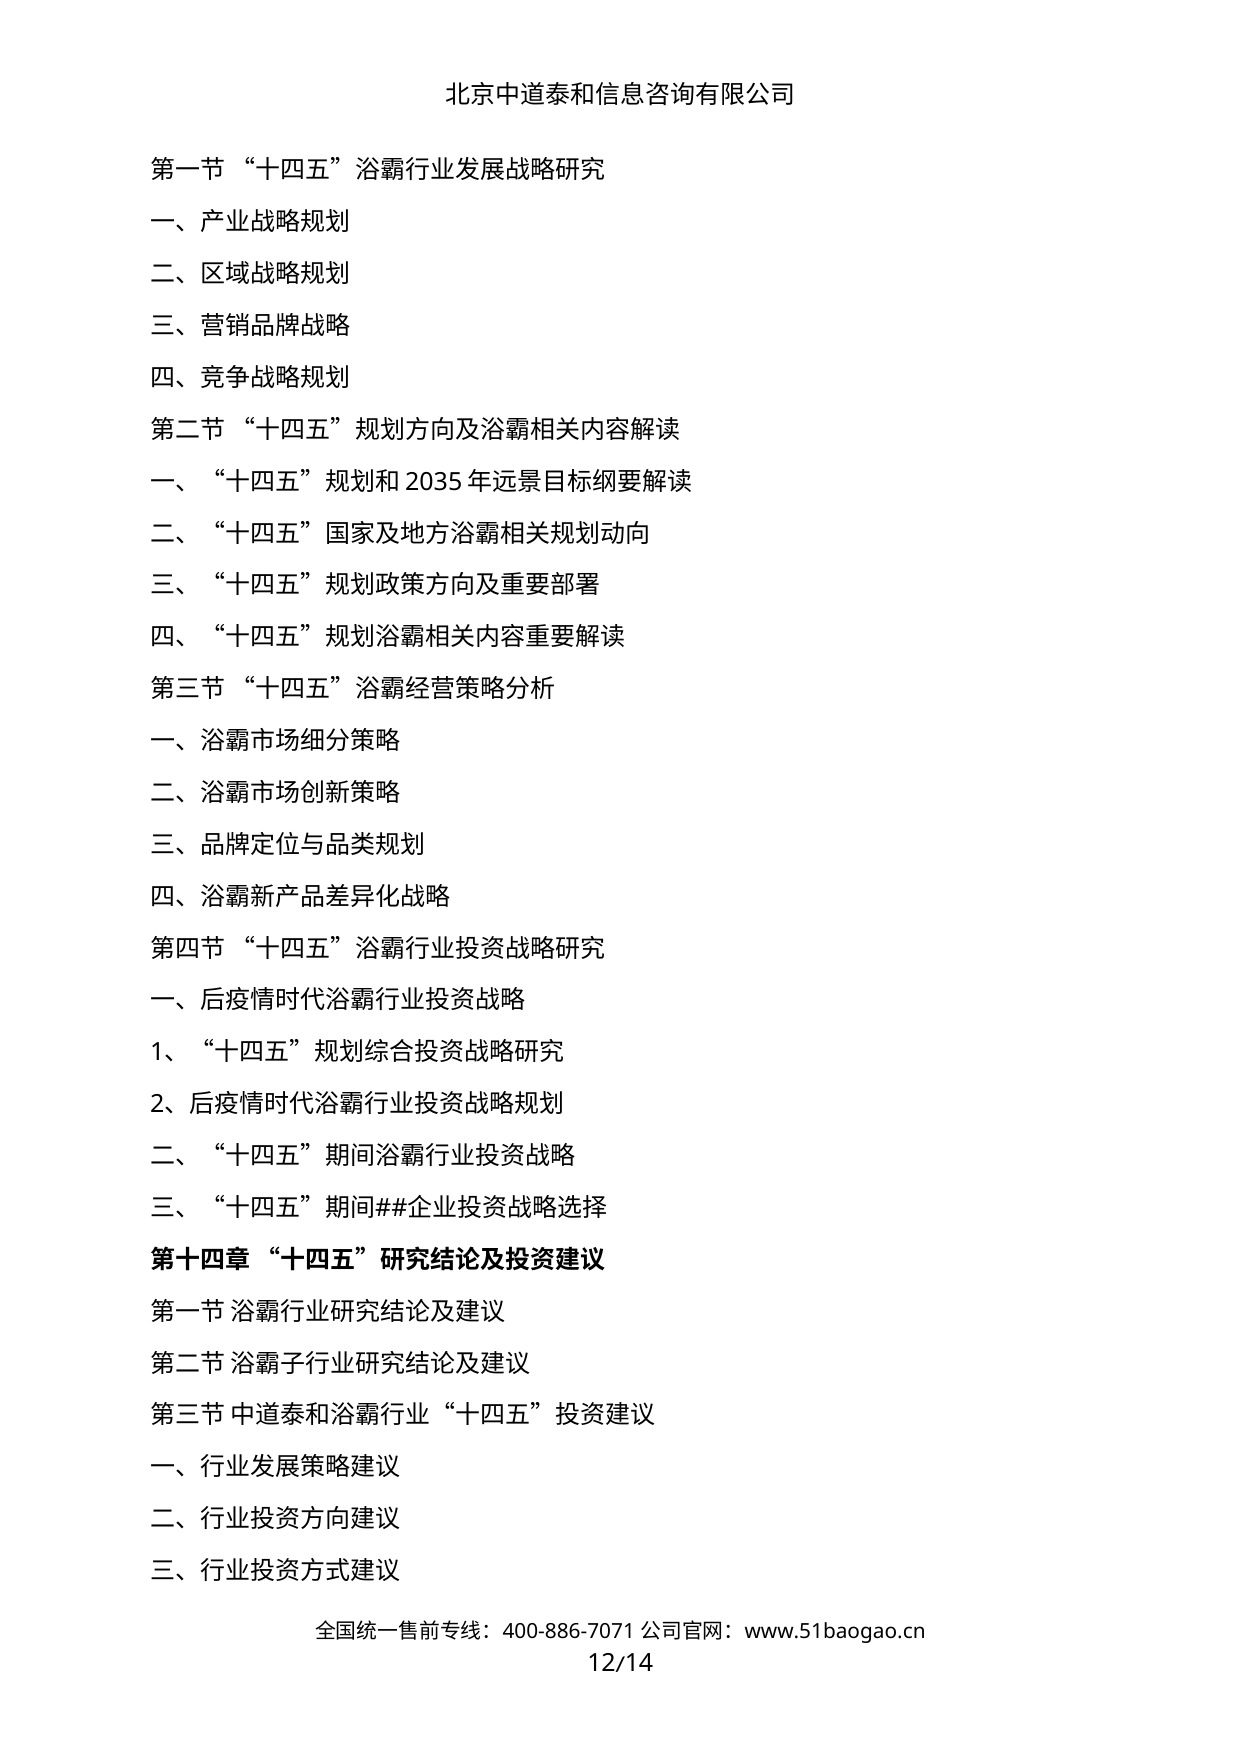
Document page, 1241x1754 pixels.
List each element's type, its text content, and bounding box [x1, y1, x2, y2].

text 二、区域战略规划 [150, 254, 1090, 290]
text 三、“十四五”规划政策方向及重要部署 [150, 565, 1090, 601]
text 第四节 “十四五”浴霸行业投资战略研究 [150, 928, 1090, 964]
text 二、行业投资方向建议 [150, 1499, 1090, 1535]
text 一、浴霸市场细分策略 [150, 721, 1090, 757]
text 二、浴霸市场创新策略 [150, 772, 1090, 809]
text 一、后疫情时代浴霸行业投资战略 [150, 980, 1090, 1016]
text 二、“十四五”期间浴霸行业投资战略 [150, 1136, 1090, 1172]
text 三、行业投资方式建议 [150, 1551, 1090, 1587]
text 第一节 “十四五”浴霸行业发展战略研究 [150, 150, 1090, 186]
text 三、“十四五”期间##企业投资战略选择 [150, 1187, 1090, 1224]
text 四、浴霸新产品差异化战略 [150, 876, 1090, 912]
text 一、产业战略规划 [150, 202, 1090, 238]
text 四、“十四五”规划浴霸相关内容重要解读 [150, 617, 1090, 653]
text 第一节 浴霸行业研究结论及建议 [150, 1291, 1090, 1327]
text 第十四章 “十四五”研究结论及投资建议 [150, 1239, 1090, 1276]
text 一、“十四五”规划和2035年远景目标纲要解读 [150, 461, 1090, 497]
text 三、品牌定位与品类规划 [150, 824, 1090, 861]
text 三、营销品牌战略 [150, 306, 1090, 342]
text 二、“十四五”国家及地方浴霸相关规划动向 [150, 513, 1090, 549]
text 第二节 “十四五”规划方向及浴霸相关内容解读 [150, 409, 1090, 446]
text 一、行业发展策略建议 [150, 1447, 1090, 1483]
text 第二节 浴霸子行业研究结论及建议 [150, 1343, 1090, 1379]
text 第三节 中道泰和浴霸行业“十四五”投资建议 [150, 1395, 1090, 1431]
text 第三节 “十四五”浴霸经营策略分析 [150, 669, 1090, 705]
text 2、后疫情时代浴霸行业投资战略规划 [150, 1084, 1090, 1120]
text 1、“十四五”规划综合投资战略研究 [150, 1032, 1090, 1068]
text 四、竞争战略规划 [150, 357, 1090, 394]
